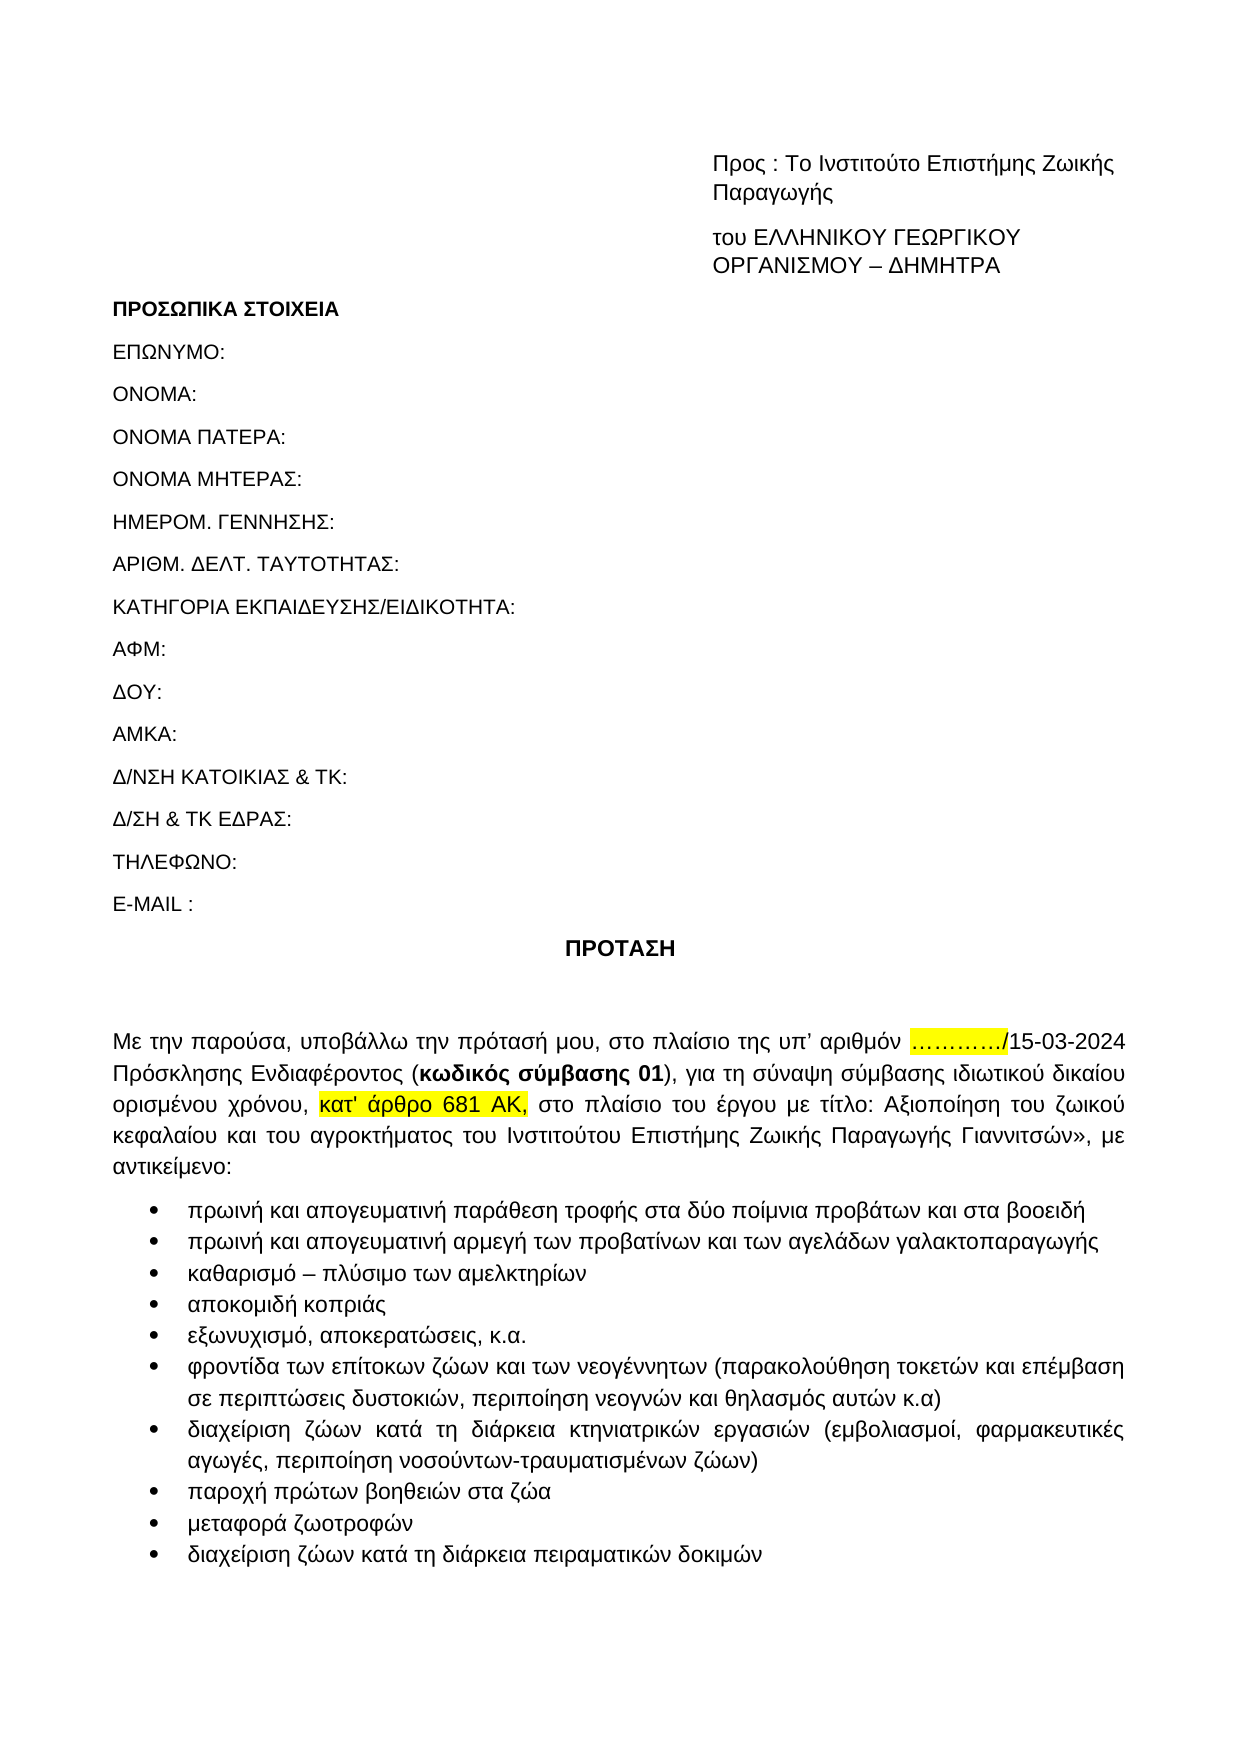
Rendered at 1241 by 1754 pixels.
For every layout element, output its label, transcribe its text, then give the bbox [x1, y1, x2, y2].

text Με την παρούσα, υποβάλλω την πρότασή μου, στο πλαίσιο της υπ’ αριθμόν …………/15-03-2024 Πρόσκλησης Ενδιαφέροντος (κωδικός σύμβασης 01), για τη σύναψη σύμβασης ιδιωτικού δικαίου ορισμένου χρόνου, κατ' άρθρο 681 ΑΚ, στο πλαίσιο του έργου με τίτλο: Αξιοποίηση του ζωικού κεφαλαίου και του αγροκτήματος του Ινστιτούτου Επιστήμης Ζωικής Παραγωγής Γιαννιτσών», με αντικείμενο: [112, 1025, 1126, 1181]
list διαχείριση ζώων κατά τη διάρκεια πειραματικών δοκιμών [150, 1537, 1126, 1568]
list πρωινή και απογευματινή αρμεγή των προβατίνων και των αγελάδων γαλακτοπαραγωγής [150, 1225, 1126, 1256]
text ΑΡΙΘΜ. ΔΕΛΤ. ΤΑΥΤΟΤΗΤΑΣ: [112, 552, 1128, 576]
list παροχή πρώτων βοηθειών στα ζώα [150, 1475, 1126, 1506]
list μεταφορά ζωοτροφών [150, 1506, 1126, 1537]
text ΚΑΤΗΓΟΡΙΑ ΕΚΠAΙΔΕΥΣΗΣ/ΕΙΔΙΚΟΤΗΤΑ: [112, 594, 1128, 618]
text ΠΡΟΤΑΣΗ [112, 934, 1128, 961]
text ΑΜΚΑ: [112, 722, 1128, 746]
text ΑΦΜ: [112, 637, 1128, 661]
text του ΕΛΛΗΝΙΚΟΥ ΓΕΩΡΓΙΚΟΥ ΟΡΓΑΝΙΣΜΟΥ – ΔΗΜΗΤΡΑ [712, 223, 1128, 278]
text Δ/ΣΗ & ΤΚ ΕΔΡΑΣ: [112, 807, 1128, 831]
text ΟΝΟΜΑ ΜΗΤΕΡΑΣ: [112, 467, 1128, 491]
text ΕΠΩΝΥΜΟ: [112, 339, 1128, 363]
list εξωνυχισμό, αποκερατώσεις, κ.α. [150, 1318, 1126, 1350]
list φροντίδα των επίτοκων ζώων και των νεογέννητων (παρακολούθηση τοκετών και επέμβαση σε περιπτώσεις δυστοκιών, περιποίηση νεογνών και θηλασμός αυτών κ.α) [150, 1350, 1126, 1412]
text E-MAIL : [112, 892, 1128, 916]
text ΟΝΟΜΑ ΠΑΤΕΡΑ: [112, 424, 1128, 448]
text Δ/ΝΣΗ ΚΑΤΟΙΚΙΑΣ & ΤΚ: [112, 764, 1128, 788]
text ΟΝΟΜΑ: [112, 382, 1128, 406]
text ΗΜΕΡΟΜ. ΓΕΝΝΗΣΗΣ: [112, 509, 1128, 533]
list πρωινή και απογευματινή παράθεση τροφής στα δύο ποίμνια προβάτων και στα βοοειδή [150, 1193, 1126, 1225]
text ΤΗΛΕΦΩΝΟ: [112, 849, 1128, 873]
list διαχείριση ζώων κατά τη διάρκεια κτηνιατρικών εργασιών (εμβολιασμοί, φαρμακευτικές αγωγές, περιποίηση νοσούντων-τραυματισμένων ζώων) [150, 1412, 1126, 1475]
text Προς : Το Ινστιτούτο Επιστήμης Ζωικής Παραγωγής [712, 150, 1146, 205]
text ΠΡΟΣΩΠΙΚΑ ΣΤΟΙΧΕΙΑ [112, 297, 1128, 321]
list καθαρισμό – πλύσιμο των αμελκτηρίων [150, 1256, 1126, 1287]
list αποκομιδή κοπριάς [150, 1287, 1126, 1318]
text ΔΟΥ: [112, 679, 1128, 703]
